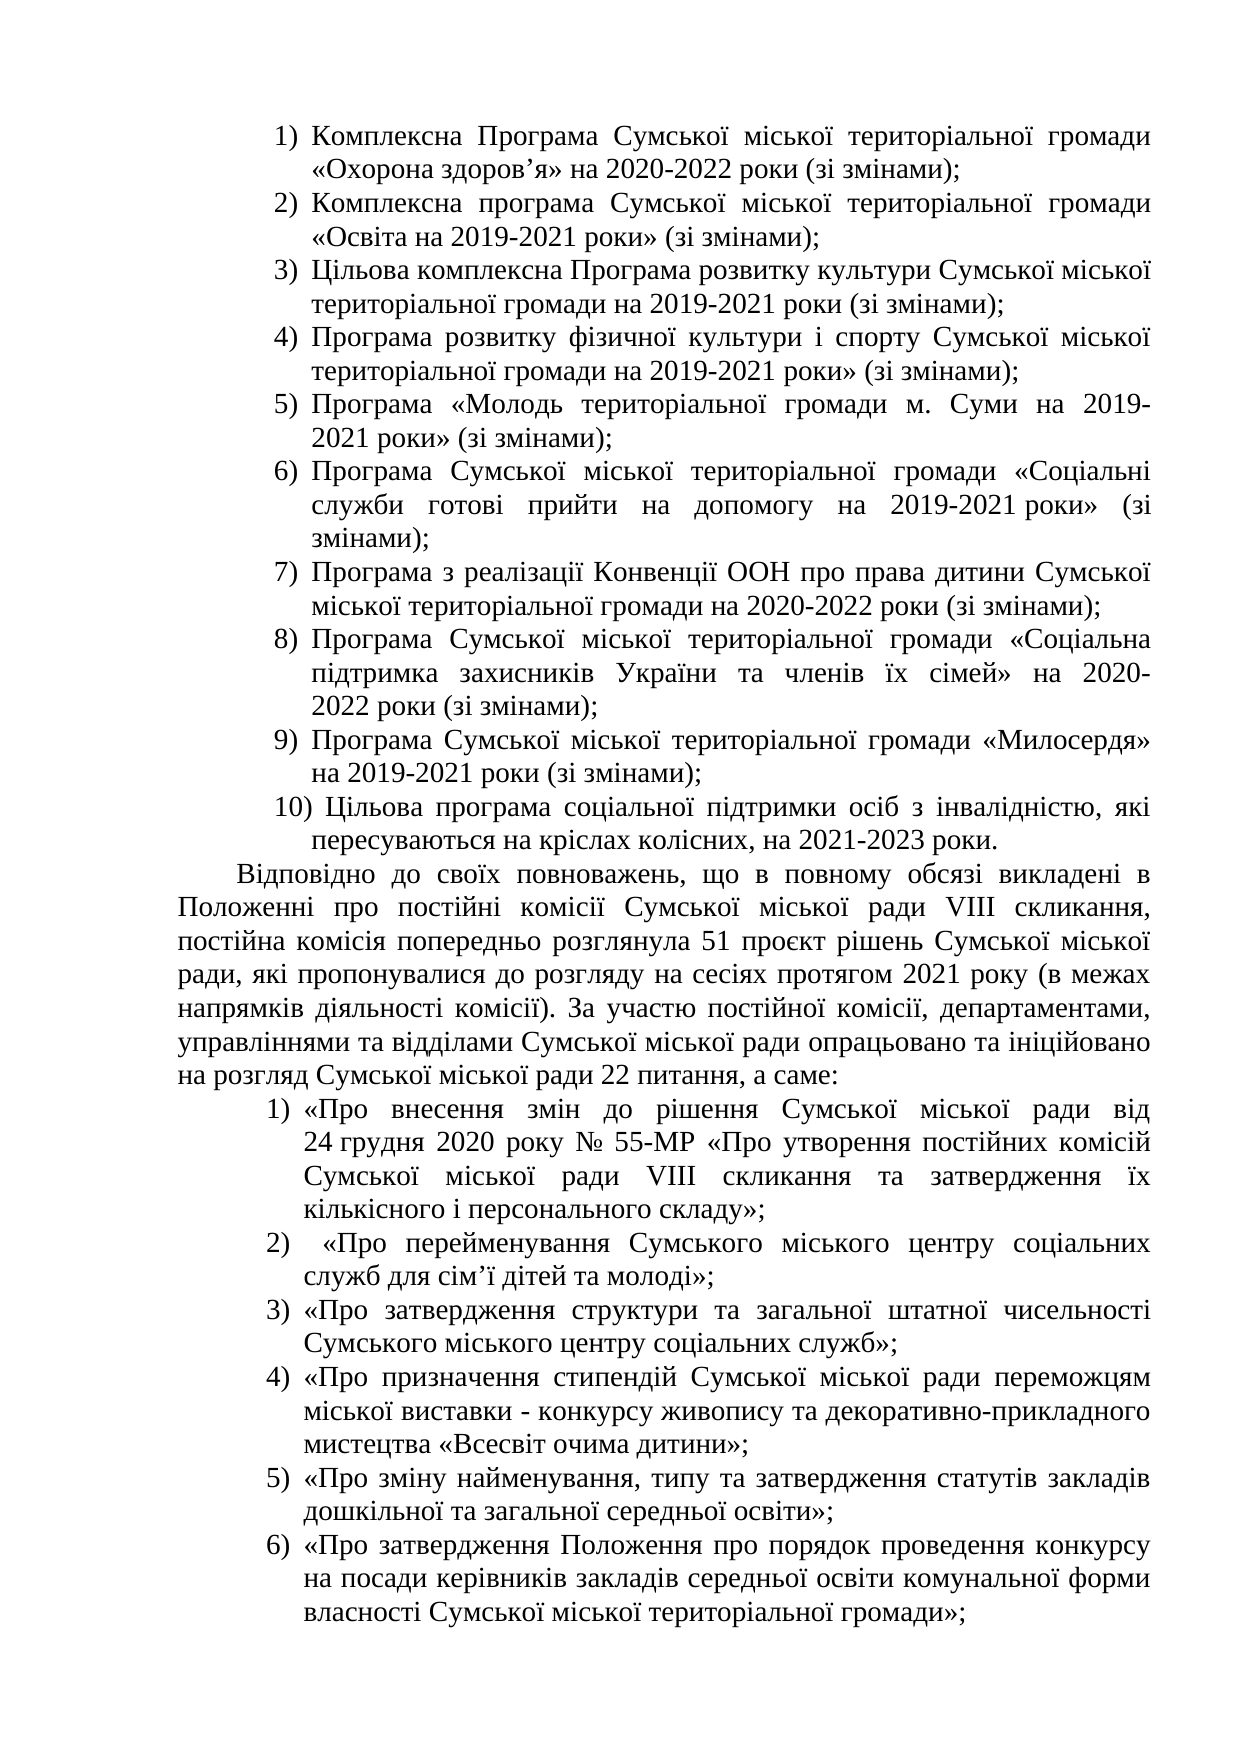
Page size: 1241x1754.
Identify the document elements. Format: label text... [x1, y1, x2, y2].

list «Про затвердження структури та загальної штатної чисельності Сумського міського центру соціальних служб»; [266, 1292, 1152, 1359]
list «Про перейменування Сумського міського центру соціальних служб для сім’ї дітей та молоді»; [266, 1225, 1152, 1292]
list Програма з реалізації Конвенції ООН про права дитини Сумської міської територіальної громади на 2020-2022 роки (зі змінами); [274, 554, 1152, 621]
list Цільова комплексна Програма розвитку культури Сумської міської територіальної громади на 2019-2021 роки (зі змінами); [274, 252, 1152, 319]
list Цільова програма соціальної підтримки осіб з інвалідністю, які пересуваються на кріслах колісних, на 2021-2023 роки. [274, 789, 1152, 856]
list Програма Сумської міської територіальної громади «Милосердя» на 2019-2021 роки (зі змінами); [274, 722, 1152, 789]
list «Про зміну найменування, типу та затвердження статутів закладів дошкільної та загальної середньої освіти»; [266, 1460, 1152, 1527]
list «Про затвердження Положення про порядок проведення конкурсу на посади керівників закладів середньої освіти комунальної форми власності Сумської міської територіальної громади»; [266, 1527, 1152, 1627]
list Програма Сумської міської територіальної громади «Соціальна підтримка захисників України та членів їх сімей» на 2020-2022 роки (зі змінами); [274, 621, 1152, 722]
list Програма Сумської міської територіальної громади «Соціальні служби готові прийти на допомогу на 2019-2021 роки» (зі змінами); [274, 453, 1152, 554]
list Комплексна Програма Сумської міської територіальної громади «Охорона здоров’я» на 2020-2022 роки (зі змінами); [274, 118, 1152, 185]
list Програма розвитку фізичної культури і спорту Сумської міської територіальної громади на 2019-2021 роки» (зі змінами); [274, 319, 1152, 386]
list «Про призначення стипендій Сумської міської ради переможцям міської виставки - конкурсу живопису та декоративно-прикладного мистецтва «Всесвіт очима дитини»; [266, 1359, 1152, 1460]
list Комплексна програма Сумської міської територіальної громади «Освіта на 2019-2021 роки» (зі змінами); [274, 185, 1152, 252]
text Відповідно до своїх повноважень, що в повному обсязі викладені в Положенні про постійні комісії Сумської міської ради VІІІ скликання, постійна комісія попередньо розглянула 51 проєкт рішень Сумської міської ради, які пропонувалися до розгляду на сесіях протягом 2021 року (в межах напрямків діяльності комісії). За участю постійної комісії, департаментами, управліннями та відділами Сумської міської ради опрацьовано та ініційовано на розгляд Сумської міської ради 22 питання, а саме: [177, 856, 1152, 1091]
list «Про внесення змін до рішення Сумської міської ради від 24 грудня 2020 року № 55-МР «Про утворення постійних комісій Сумської міської ради VІІІ скликання та затвердження їх кількісного і персонального складу»; [266, 1091, 1152, 1225]
list Програма «Молодь територіальної громади м. Суми на 2019-2021 роки» (зі змінами); [274, 386, 1152, 453]
